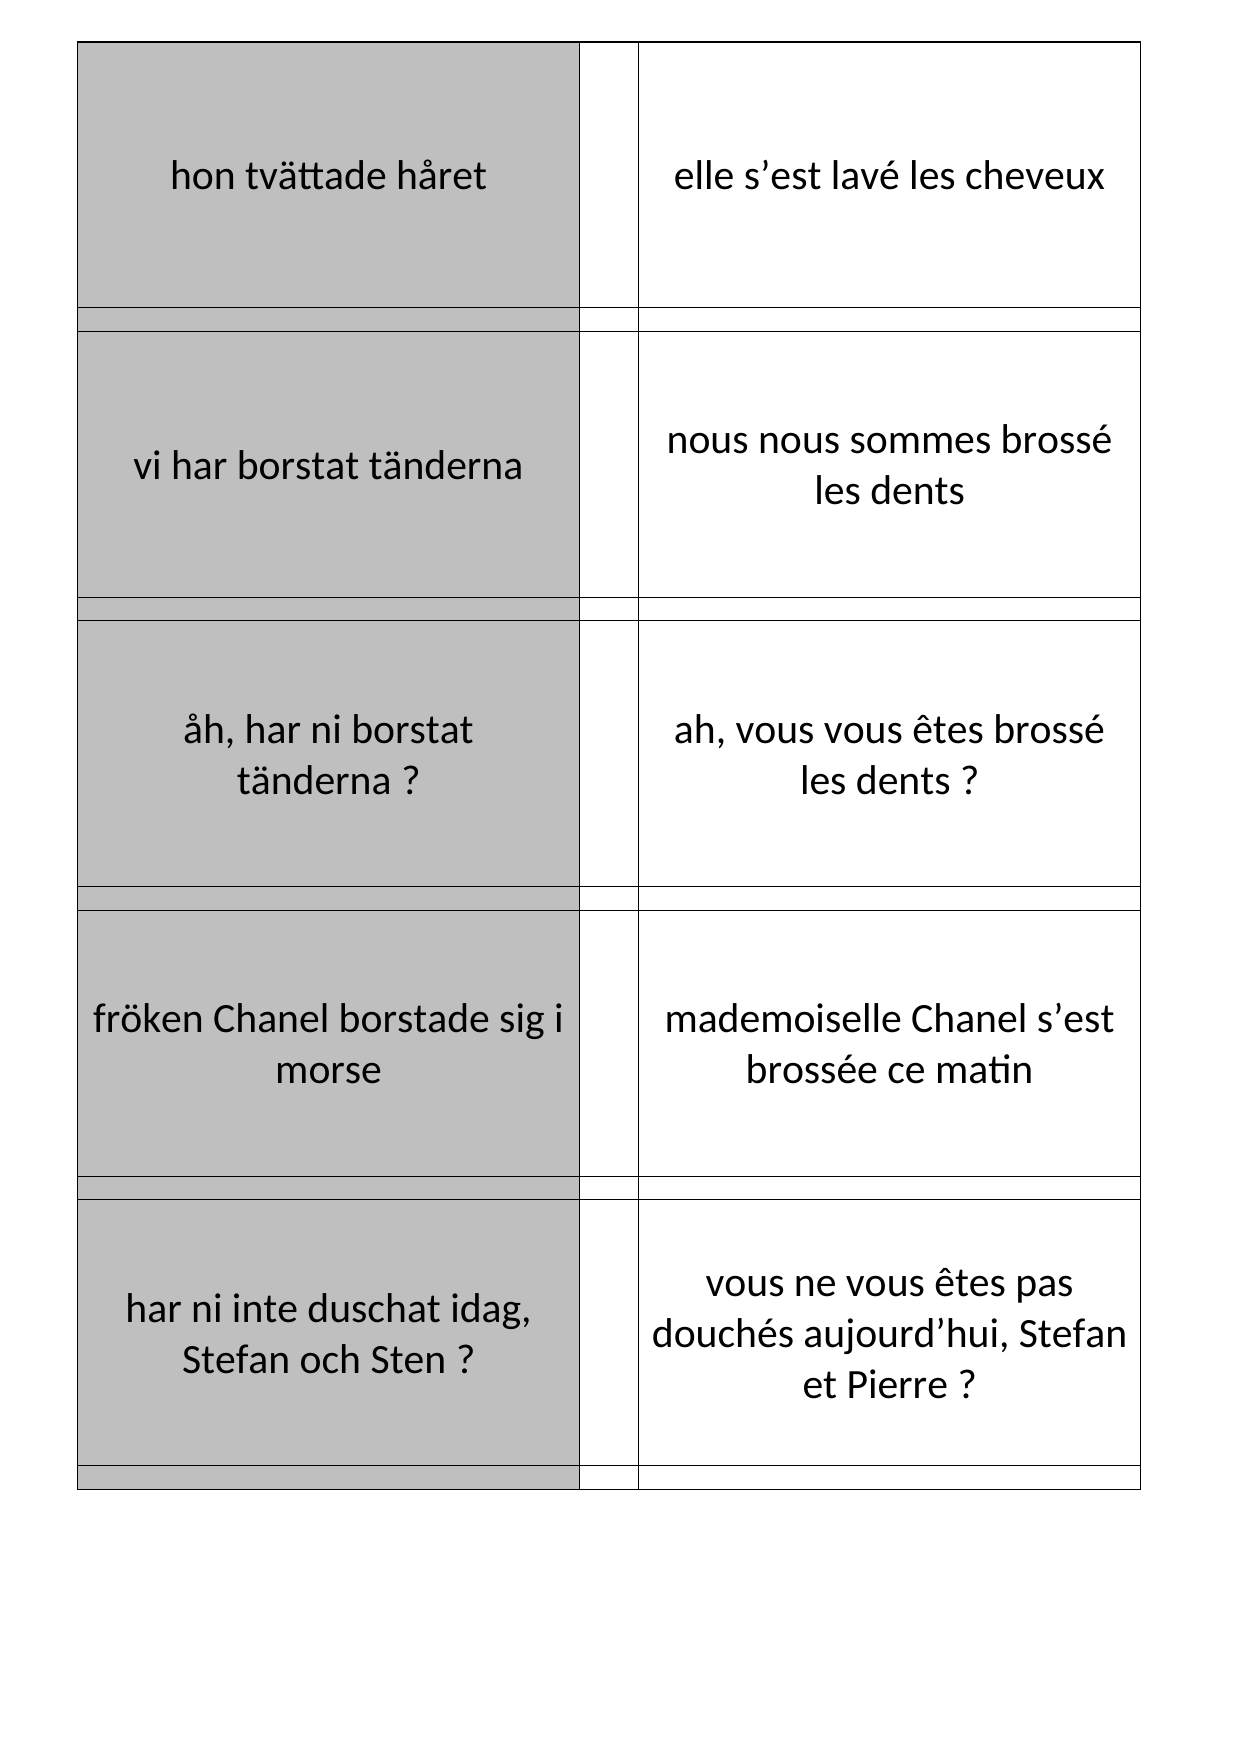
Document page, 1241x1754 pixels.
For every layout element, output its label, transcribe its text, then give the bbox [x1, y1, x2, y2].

table_cell [639, 308, 1140, 331]
table_cell åh, har ni borstat tänderna ? [78, 621, 579, 886]
table_cell [580, 598, 638, 620]
table_cell [639, 1177, 1140, 1199]
table_cell [580, 308, 638, 331]
table_cell [639, 1466, 1140, 1489]
table_cell vi har borstat tänderna [78, 332, 579, 597]
table_cell [639, 598, 1140, 620]
table_cell fröken Chanel borstade sig i morse [78, 911, 579, 1176]
table_cell [78, 887, 579, 910]
table_cell [78, 1177, 579, 1199]
table_cell [580, 911, 638, 1176]
table_cell elle s’est lavé les cheveux [639, 43, 1140, 307]
table_cell [78, 1466, 579, 1489]
table_cell har ni inte duschat idag, Stefan och Sten ? [78, 1200, 579, 1465]
table_cell [580, 1200, 638, 1465]
table_cell ah, vous vous êtes brossé les dents ? [639, 621, 1140, 886]
table_cell [580, 1177, 638, 1199]
table_cell hon tvättade håret [78, 43, 579, 307]
table_cell [580, 887, 638, 910]
table_cell [580, 1466, 638, 1489]
table_cell vous ne vous êtes pas douchés aujourd’hui, Stefan et Pierre ? [639, 1200, 1140, 1465]
table_cell [580, 621, 638, 886]
table_cell [580, 43, 638, 307]
table_cell nous nous sommes brossé les dents [639, 332, 1140, 597]
table_cell [78, 308, 579, 331]
table_cell [580, 332, 638, 597]
table_cell [78, 598, 579, 620]
table_cell mademoiselle Chanel s’est brossée ce matin [639, 911, 1140, 1176]
table_cell [639, 887, 1140, 910]
